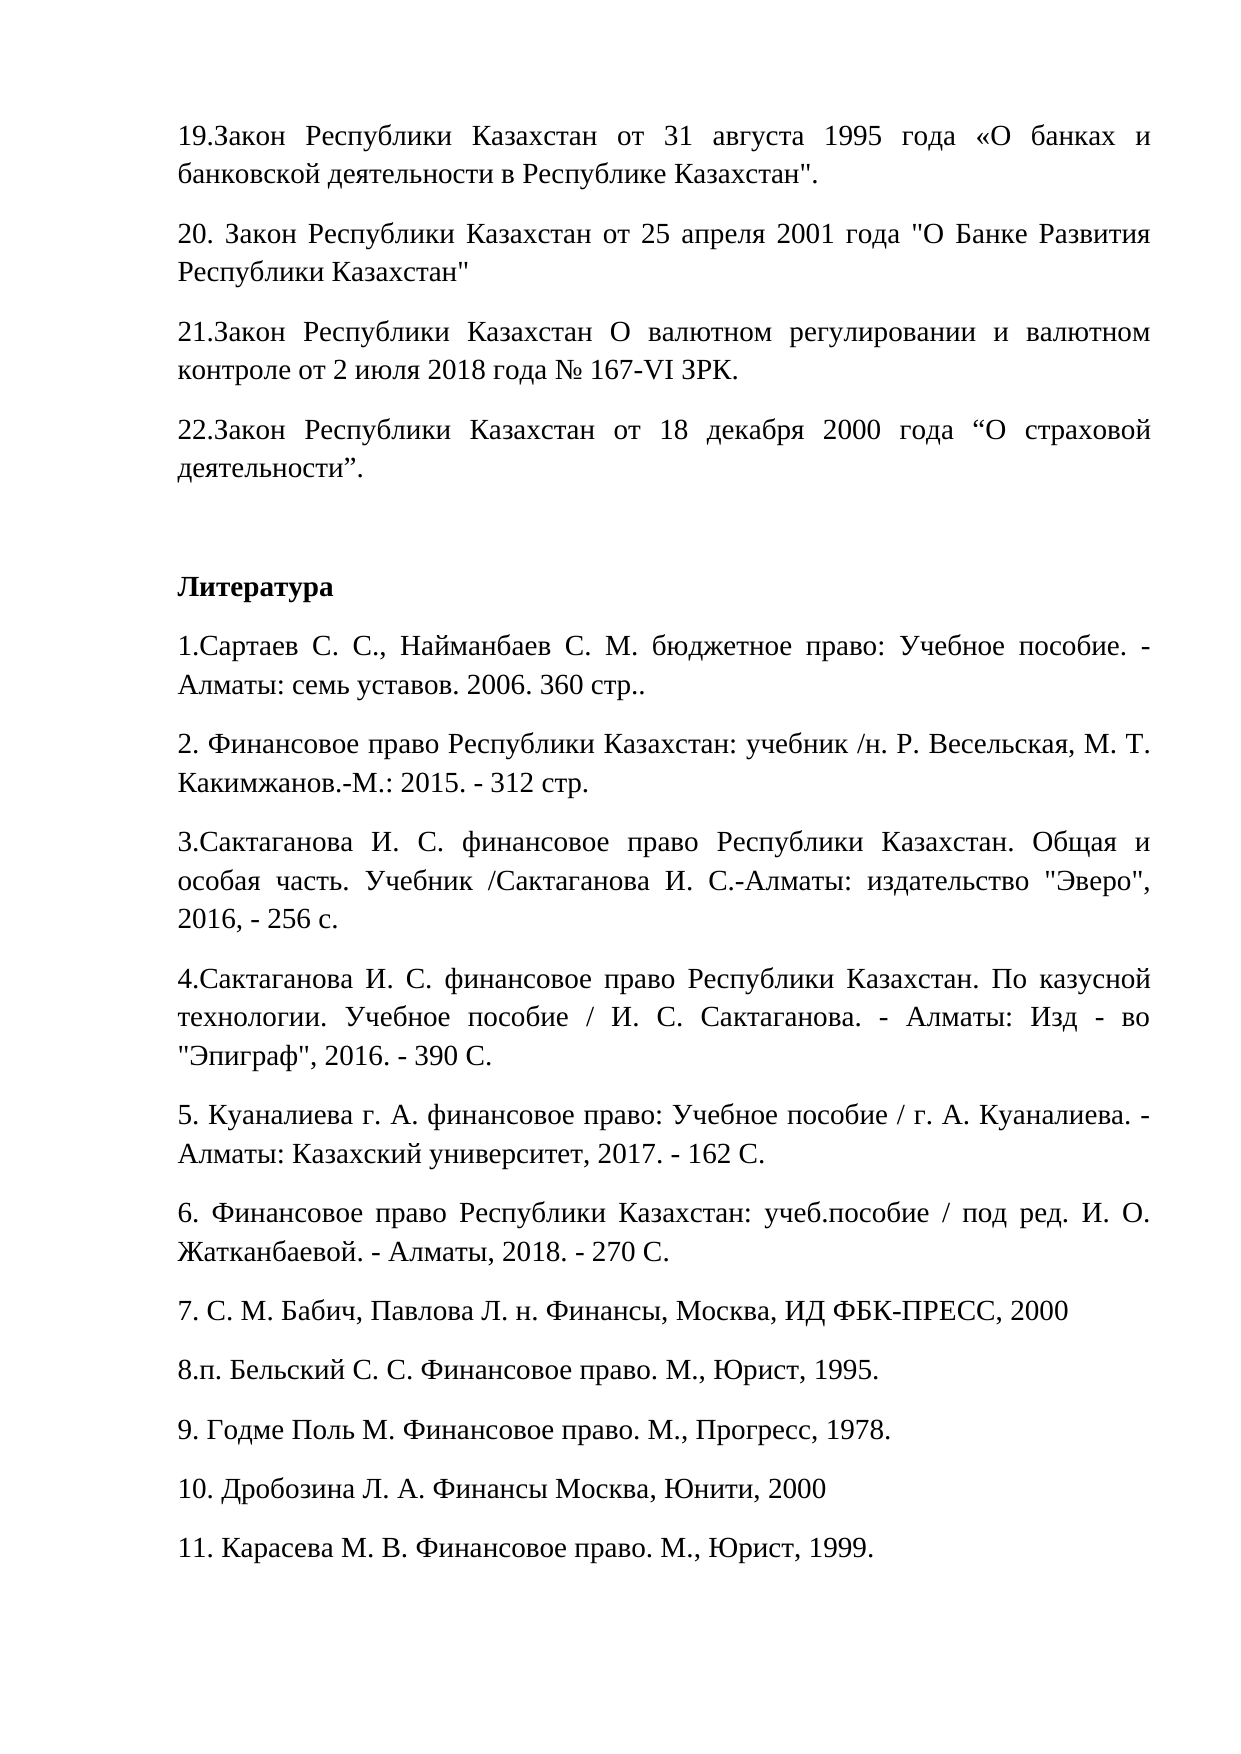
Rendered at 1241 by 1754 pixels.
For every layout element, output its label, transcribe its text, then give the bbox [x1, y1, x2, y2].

text 2. Финансовое право Республики Казахстан: учебник /н. Р. Весельская, М. Т. Какимжанов.-М.: 2015. - 312 стр. [177, 726, 1152, 798]
text 10. Дробозина Л. А. Финансы Москва, Юнити, 2000 [177, 1471, 1152, 1505]
text Литература [177, 569, 1152, 603]
text 7. С. М. Бабич, Павлова Л. н. Финансы, Москва, ИД ФБК-ПРЕСС, 2000 [177, 1293, 1152, 1327]
text 19.Закон Республики Казахстан от 31 августа 1995 года «О банках и банковской деятельности в Республике Казахстан". [177, 118, 1152, 190]
text 9. Годме Поль М. Финансовое право. М., Прогресс, 1978. [177, 1412, 1152, 1445]
text 5. Куаналиева г. А. финансовое право: Учебное пособие / г. А. Куаналиева. - Алматы: Казахский университет, 2017. - 162 С. [177, 1097, 1152, 1169]
text 11. Карасева М. В. Финансовое право. М., Юрист, 1999. [177, 1531, 1152, 1564]
text 20. Закон Республики Казахстан от 25 апреля 2001 года "О Банке Развития Республики Казахстан" [177, 216, 1152, 288]
text 4.Сактаганова И. С. финансовое право Республики Казахстан. По казусной технологии. Учебное пособие / И. С. Сактаганова. - Алматы: Изд - во "Эпиграф", 2016. - 390 С. [177, 961, 1152, 1071]
text 8.п. Бельский С. С. Финансовое право. М., Юрист, 1995. [177, 1352, 1152, 1386]
text 1.Сартаев С. С., Найманбаев С. М. бюджетное право: Учебное пособие. - Алматы: семь уставов. 2006. 360 стр.. [177, 628, 1152, 701]
text 3.Сактаганова И. С. финансовое право Республики Казахстан. Общая и особая часть. Учебник /Сактаганова И. С.-Алматы: издательство "Эверо", 2016, - 256 с. [177, 824, 1152, 935]
text 6. Финансовое право Республики Казахстан: учеб.пособие / под ред. И. О. Жатканбаевой. - Алматы, 2018. - 270 С. [177, 1195, 1152, 1267]
text 21.Закон Республики Казахстан О валютном регулировании и валютном контроле от 2 июля 2018 года № 167-VI ЗРК. [177, 314, 1152, 386]
text 22.Закон Республики Казахстан от 18 декабря 2000 года “О страховой деятельности”. [177, 412, 1152, 484]
